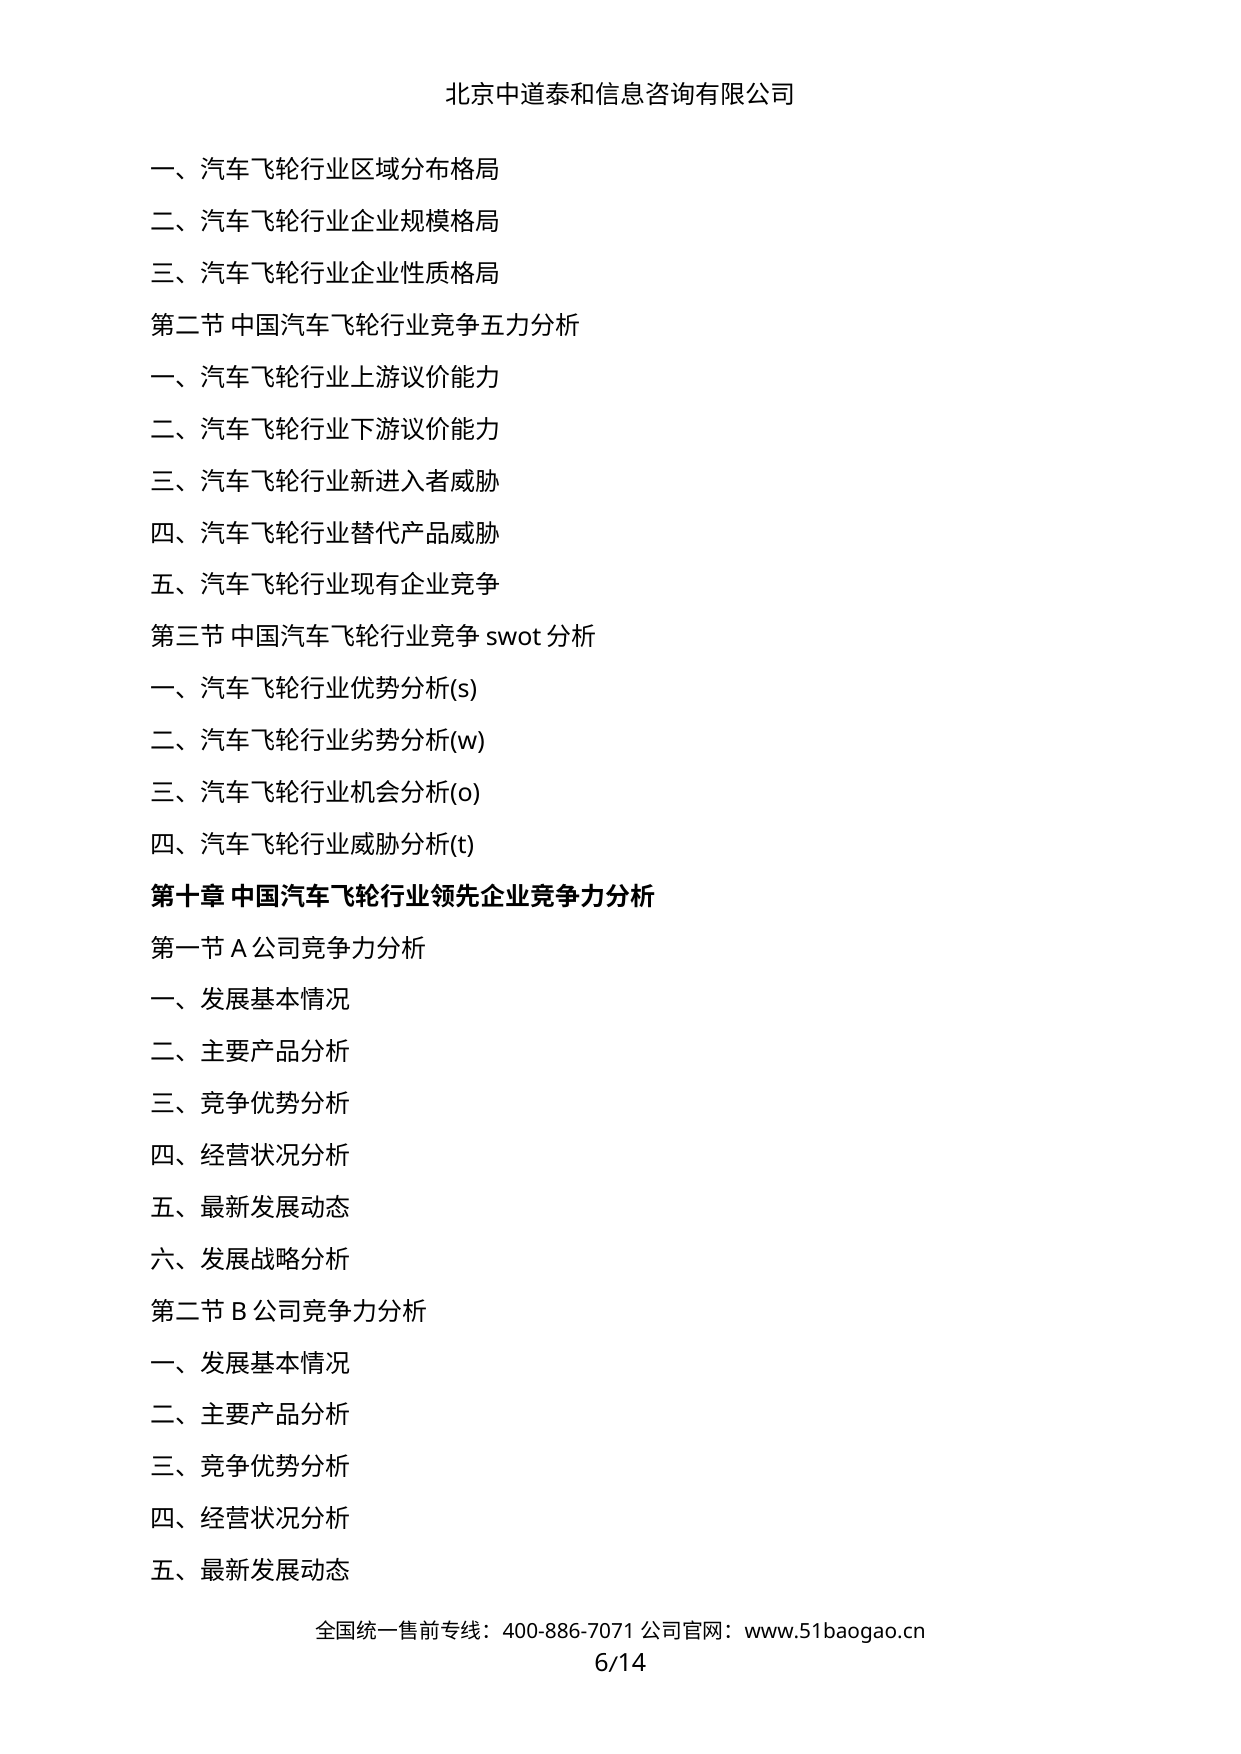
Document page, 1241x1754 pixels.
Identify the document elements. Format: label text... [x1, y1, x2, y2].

text 三、汽车飞轮行业新进入者威胁 [150, 461, 1090, 497]
text 四、经营状况分析 [150, 1136, 1090, 1172]
text 第十章 中国汽车飞轮行业领先企业竞争力分析 [150, 876, 1090, 912]
text 一、汽车飞轮行业区域分布格局 [150, 150, 1090, 186]
text 五、最新发展动态 [150, 1551, 1090, 1587]
text 一、汽车飞轮行业上游议价能力 [150, 357, 1090, 394]
text 二、汽车飞轮行业劣势分析(w) [150, 721, 1090, 757]
text 三、汽车飞轮行业机会分析(o) [150, 772, 1090, 809]
text 三、汽车飞轮行业企业性质格局 [150, 254, 1090, 290]
text 四、汽车飞轮行业替代产品威胁 [150, 513, 1090, 549]
text 第二节 B公司竞争力分析 [150, 1291, 1090, 1327]
text 二、汽车飞轮行业企业规模格局 [150, 202, 1090, 238]
text 第二节 中国汽车飞轮行业竞争五力分析 [150, 306, 1090, 342]
text 一、汽车飞轮行业优势分析(s) [150, 669, 1090, 705]
text 二、主要产品分析 [150, 1395, 1090, 1431]
text 五、最新发展动态 [150, 1187, 1090, 1224]
text 一、发展基本情况 [150, 1343, 1090, 1379]
text 二、汽车飞轮行业下游议价能力 [150, 409, 1090, 446]
text 四、汽车飞轮行业威胁分析(t) [150, 824, 1090, 861]
text 二、主要产品分析 [150, 1032, 1090, 1068]
text 三、竞争优势分析 [150, 1084, 1090, 1120]
text 六、发展战略分析 [150, 1239, 1090, 1276]
text 一、发展基本情况 [150, 980, 1090, 1016]
text 五、汽车飞轮行业现有企业竞争 [150, 565, 1090, 601]
text 第三节 中国汽车飞轮行业竞争swot分析 [150, 617, 1090, 653]
text 第一节 A公司竞争力分析 [150, 928, 1090, 964]
text 三、竞争优势分析 [150, 1447, 1090, 1483]
text 四、经营状况分析 [150, 1499, 1090, 1535]
